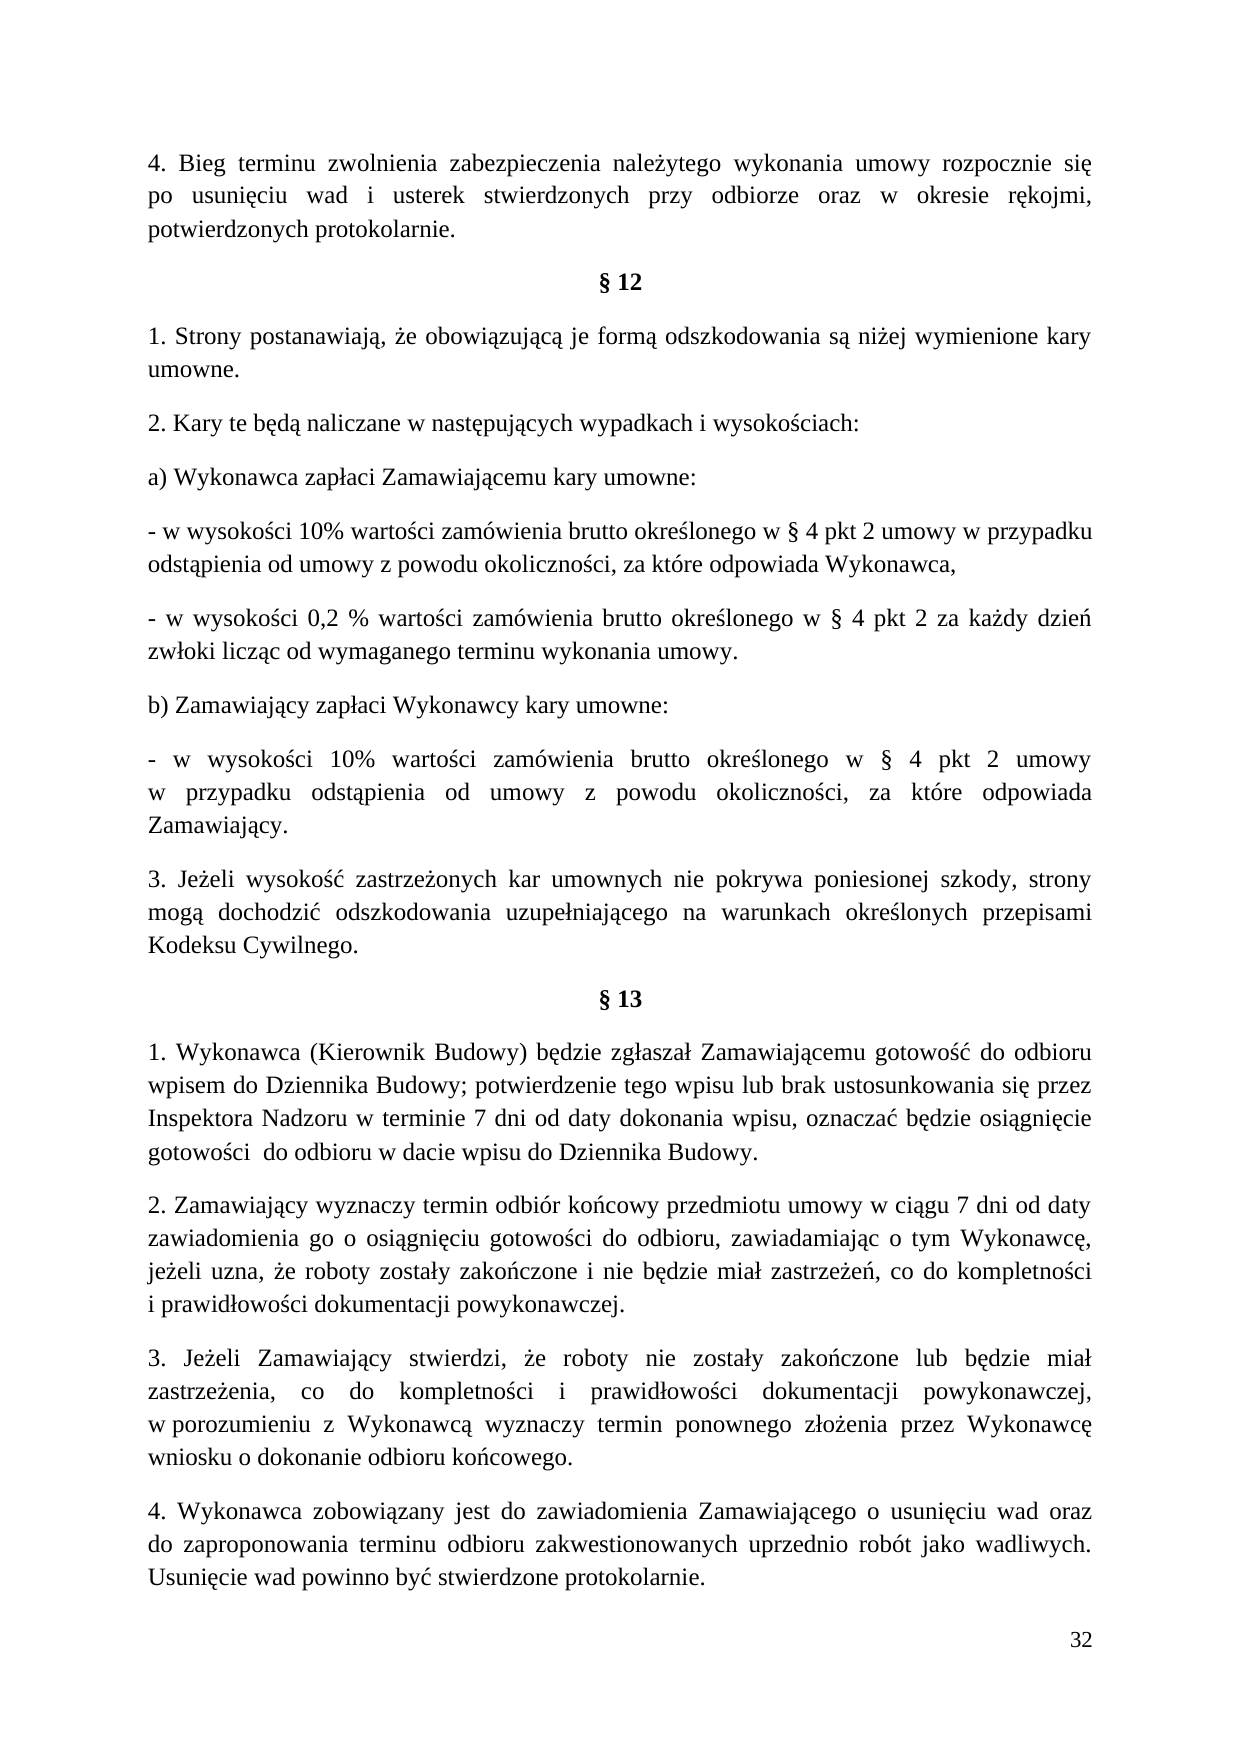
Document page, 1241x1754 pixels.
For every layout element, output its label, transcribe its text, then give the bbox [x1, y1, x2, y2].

text - w wysokości 10% wartości zamówienia brutto określonego w § 4 pkt 2 umowy w przypadku odstąpienia od umowy z powodu okoliczności, za które odpowiada Wykonawca, [148, 516, 1093, 578]
text 1. Wykonawca (Kierownik Budowy) będzie zgłaszał Zamawiającemu gotowość do odbioru wpisem do Dziennika Budowy; potwierdzenie tego wpisu lub brak ustosunkowania się przez Inspektora Nadzoru w terminie 7 dni od daty dokonania wpisu, oznaczać będzie osiągnięcie gotowości do odbioru w dacie wpisu do Dziennika Budowy. [148, 1037, 1093, 1165]
text § 12 [148, 267, 1093, 296]
text 4. Bieg terminu zwolnienia zabezpieczenia należytego wykonania umowy rozpocznie się po usunięciu wad i usterek stwierdzonych przy odbiorze oraz w okresie rękojmi, potwierdzonych protokolarnie. [148, 148, 1093, 242]
text 1. Strony postanawiają, że obowiązującą je formą odszkodowania są niżej wymienione kary umowne. [148, 321, 1093, 383]
text - w wysokości 0,2 % wartości zamówienia brutto określonego w § 4 pkt 2 za każdy dzień zwłoki licząc od wymaganego terminu wykonania umowy. [148, 603, 1093, 665]
text § 13 [148, 984, 1093, 1012]
text 3. Jeżeli wysokość zastrzeżonych kar umownych nie pokrywa poniesionej szkody, strony mogą dochodzić odszkodowania uzupełniającego na warunkach określonych przepisami Kodeksu Cywilnego. [148, 864, 1093, 958]
text - w wysokości 10% wartości zamówienia brutto określonego w § 4 pkt 2 umowy w przypadku odstąpienia od umowy z powodu okoliczności, za które odpowiada Zamawiający. [148, 744, 1093, 839]
text 4. Wykonawca zobowiązany jest do zawiadomienia Zamawiającego o usunięciu wad oraz do zaproponowania terminu odbioru zakwestionowanych uprzednio robót jako wadliwych. Usunięcie wad powinno być stwierdzone protokolarnie. [148, 1496, 1093, 1591]
text 3. Jeżeli Zamawiający stwierdzi, że roboty nie zostały zakończone lub będzie miał zastrzeżenia, co do kompletności i prawidłowości dokumentacji powykonawczej, w porozumieniu z Wykonawcą wyznaczy termin ponownego złożenia przez Wykonawcę wniosku o dokonanie odbioru końcowego. [148, 1343, 1093, 1471]
text 2. Kary te będą naliczane w następujących wypadkach i wysokościach: [148, 408, 1093, 437]
text 2. Zamawiający wyznaczy termin odbiór końcowy przedmiotu umowy w ciągu 7 dni od daty zawiadomienia go o osiągnięciu gotowości do odbioru, zawiadamiając o tym Wykonawcę, jeżeli uzna, że roboty zostały zakończone i nie będzie miał zastrzeżeń, co do kompletności i prawidłowości dokumentacji powykonawczej. [148, 1190, 1093, 1318]
text b) Zamawiający zapłaci Wykonawcy kary umowne: [148, 690, 1093, 719]
text a) Wykonawca zapłaci Zamawiającemu kary umowne: [148, 462, 1093, 491]
